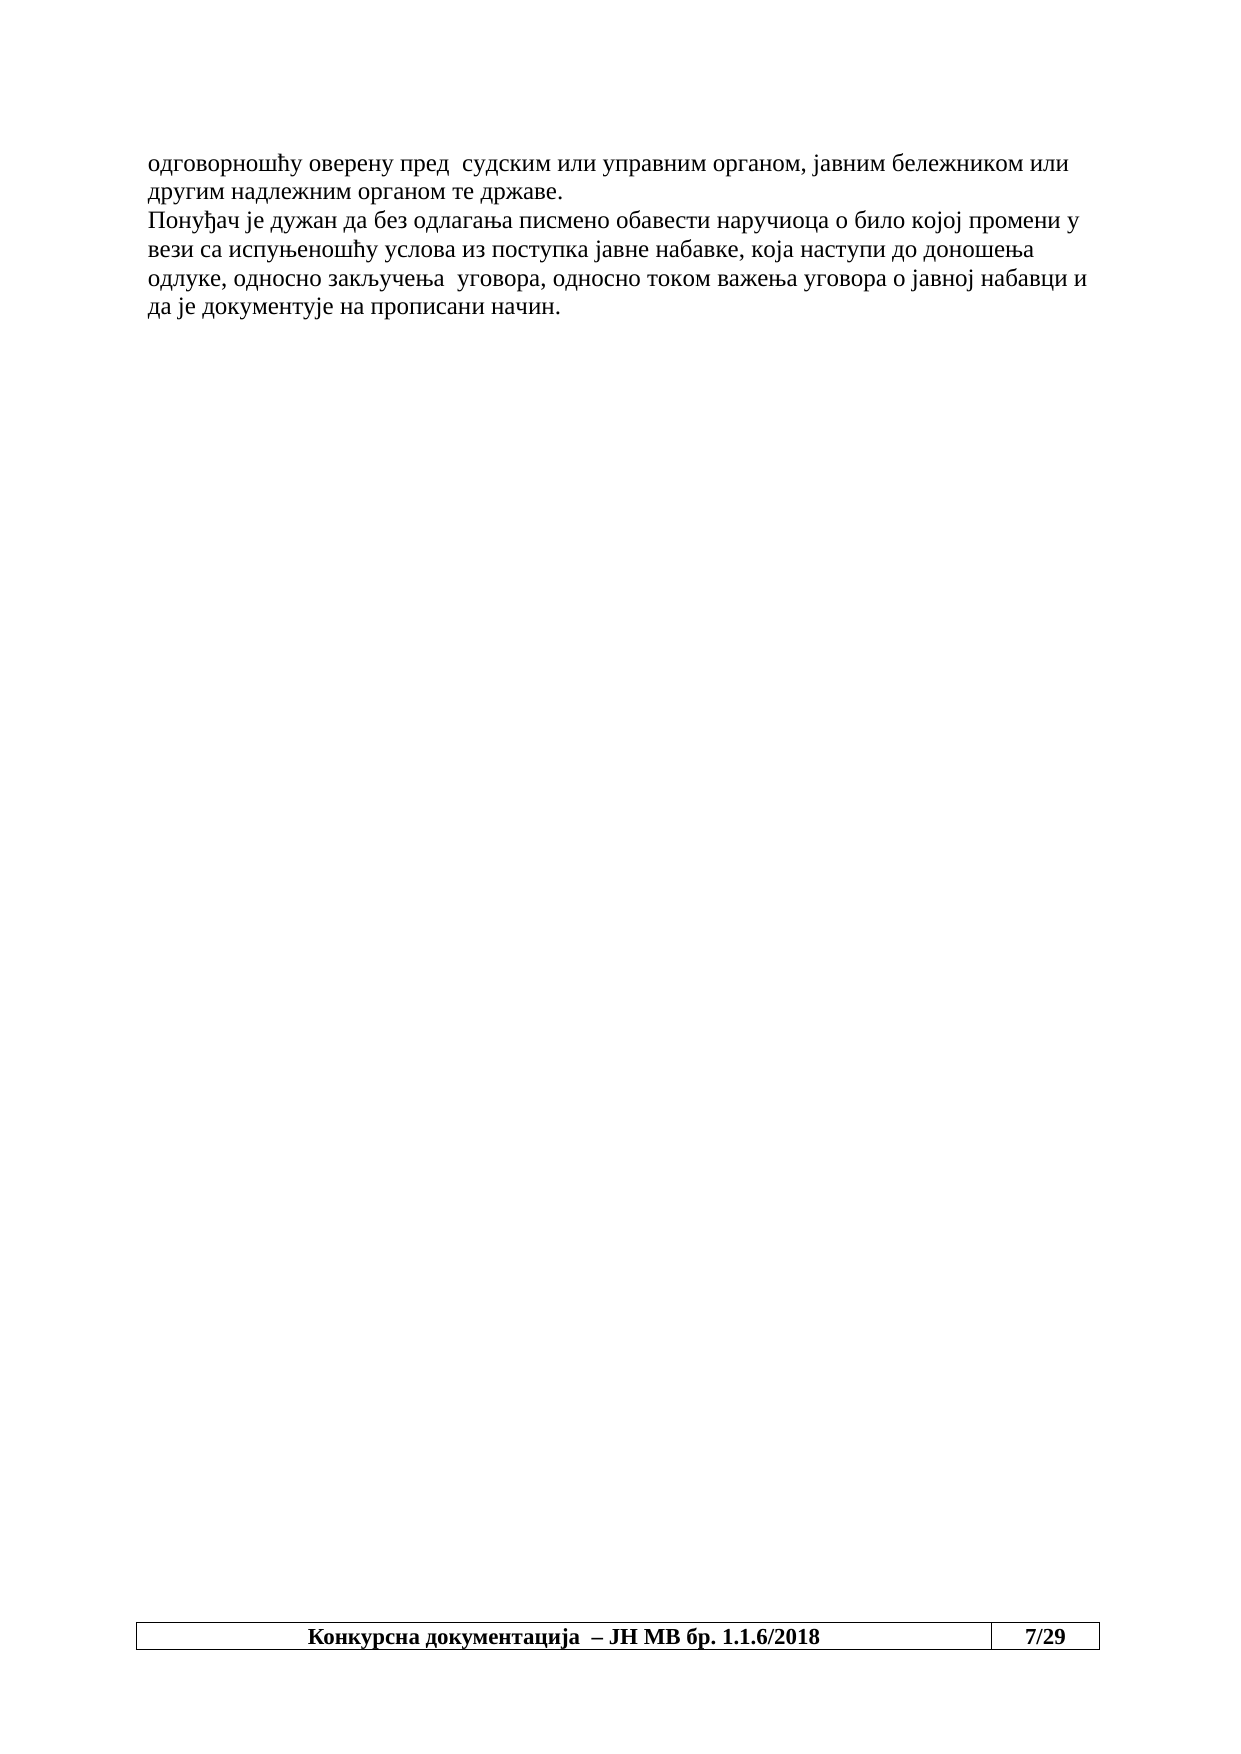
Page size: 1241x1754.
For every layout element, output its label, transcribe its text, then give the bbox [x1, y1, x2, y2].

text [148, 148, 1093, 205]
text Понуђач је дужан да без одлагања писмено обавести наручиоца о било којој промени у вези са испуњеношћу услова из поступка јавне набавке, која наступи до доношења одлуке, односно закључења уговора, односно током важења уговора о јавној набавци и да је документује на прописани начин. [148, 205, 1093, 320]
